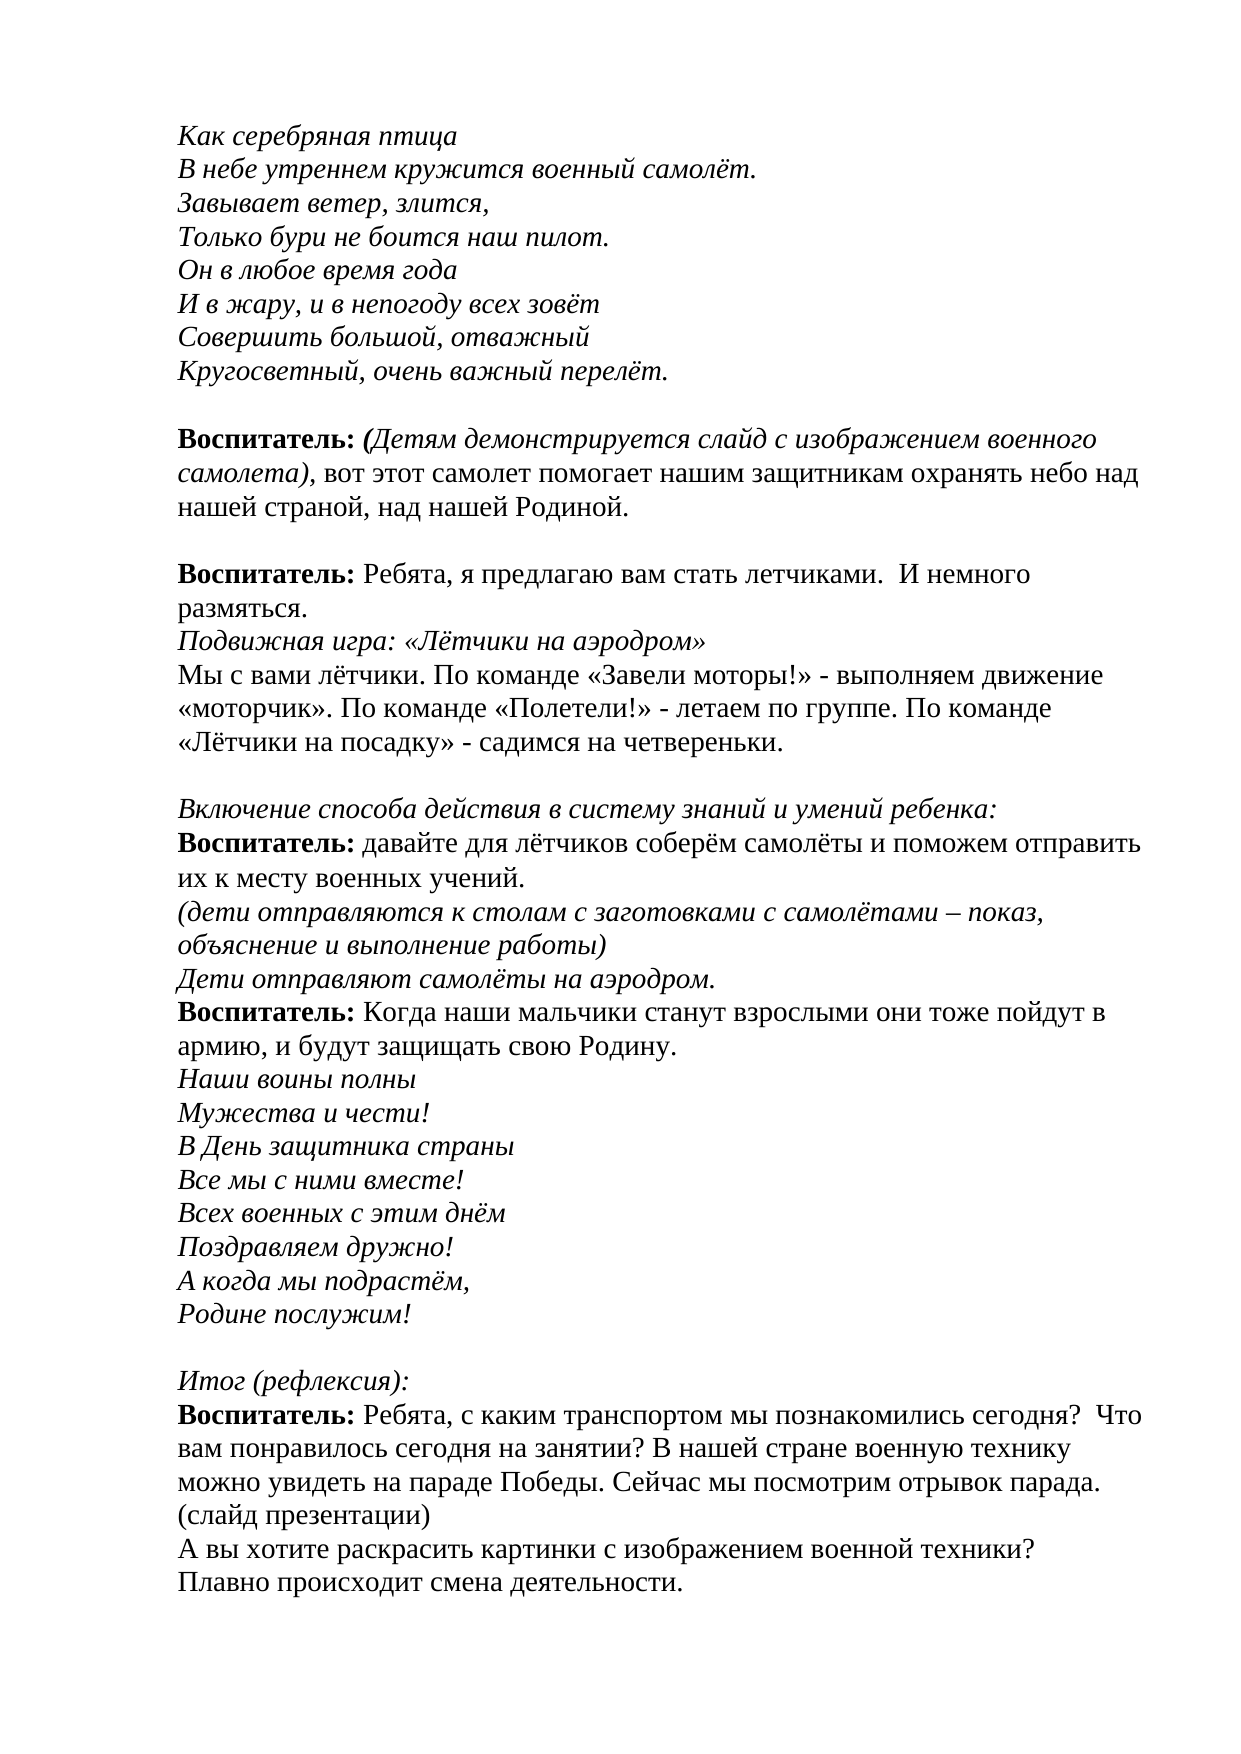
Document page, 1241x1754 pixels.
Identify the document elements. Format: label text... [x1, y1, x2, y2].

text Включение способа действия в систему знаний и умений ребенка: [177, 791, 1152, 824]
text Дети отправляют самолёты на аэродром. [177, 961, 1152, 994]
text Наши воины полны Мужества и чести! В День защитника страны Все мы с ними вместе! Всех военных с этим днём Поздравляем дружно! А когда мы подрастём, Родине послужим! [177, 1061, 1152, 1330]
text Подвижная игра: «Лётчики на аэродром» [177, 623, 1152, 657]
text В небе утреннем кружится военный самолёт. [177, 152, 1152, 185]
text Завывает ветер, злится, [177, 185, 1152, 219]
text Плавно происходит смена деятельности. [177, 1564, 1152, 1598]
text Кругосветный, очень важный перелёт. [177, 353, 1152, 386]
text Воспитатель: Когда наши мальчики станут взрослыми они тоже пойдут в армию, и будут защищать свою Родину. [177, 994, 1152, 1061]
text Он в любое время года [177, 252, 1152, 286]
text Воспитатель: давайте для лётчиков соберём самолёты и поможем отправить их к месту военных учений. [177, 824, 1152, 894]
text Итог (рефлексия): [177, 1363, 1152, 1397]
text Воспитатель: Ребята, с каким транспортом мы познакомились сегодня? Что вам понравилось сегодня на занятии? В нашей стране военную технику можно увидеть на параде Победы. Сейчас мы посмотрим отрывок парада. (слайд презентации) [177, 1397, 1152, 1531]
text И в жару, и в непогоду всех зовёт [177, 286, 1152, 319]
text Только бури не боится наш пилот. [177, 219, 1152, 252]
text Воспитатель: Ребята, я предлагаю вам стать летчиками. И немного размяться. [177, 556, 1152, 623]
text А вы хотите раскрасить картинки с изображением военной техники? [177, 1531, 1152, 1564]
text Как серебряная птица [177, 118, 1152, 152]
text (дети отправляются к столам с заготовками с самолётами – показ, объяснение и выполнение работы) [177, 894, 1152, 961]
text Совершить большой, отважный [177, 319, 1152, 353]
text Воспитатель: (Детям демонстрируется слайд с изображением военного самолета), вот этот самолет помогает нашим защитникам охранять небо над нашей страной, над нашей Родиной. [177, 420, 1152, 523]
text Мы с вами лётчики. По команде «Завели моторы!» - выполняем движение «моторчик». По команде «Полетели!» - летаем по группе. По команде «Лётчики на посадку» - садимся на четвереньки. [177, 657, 1152, 757]
